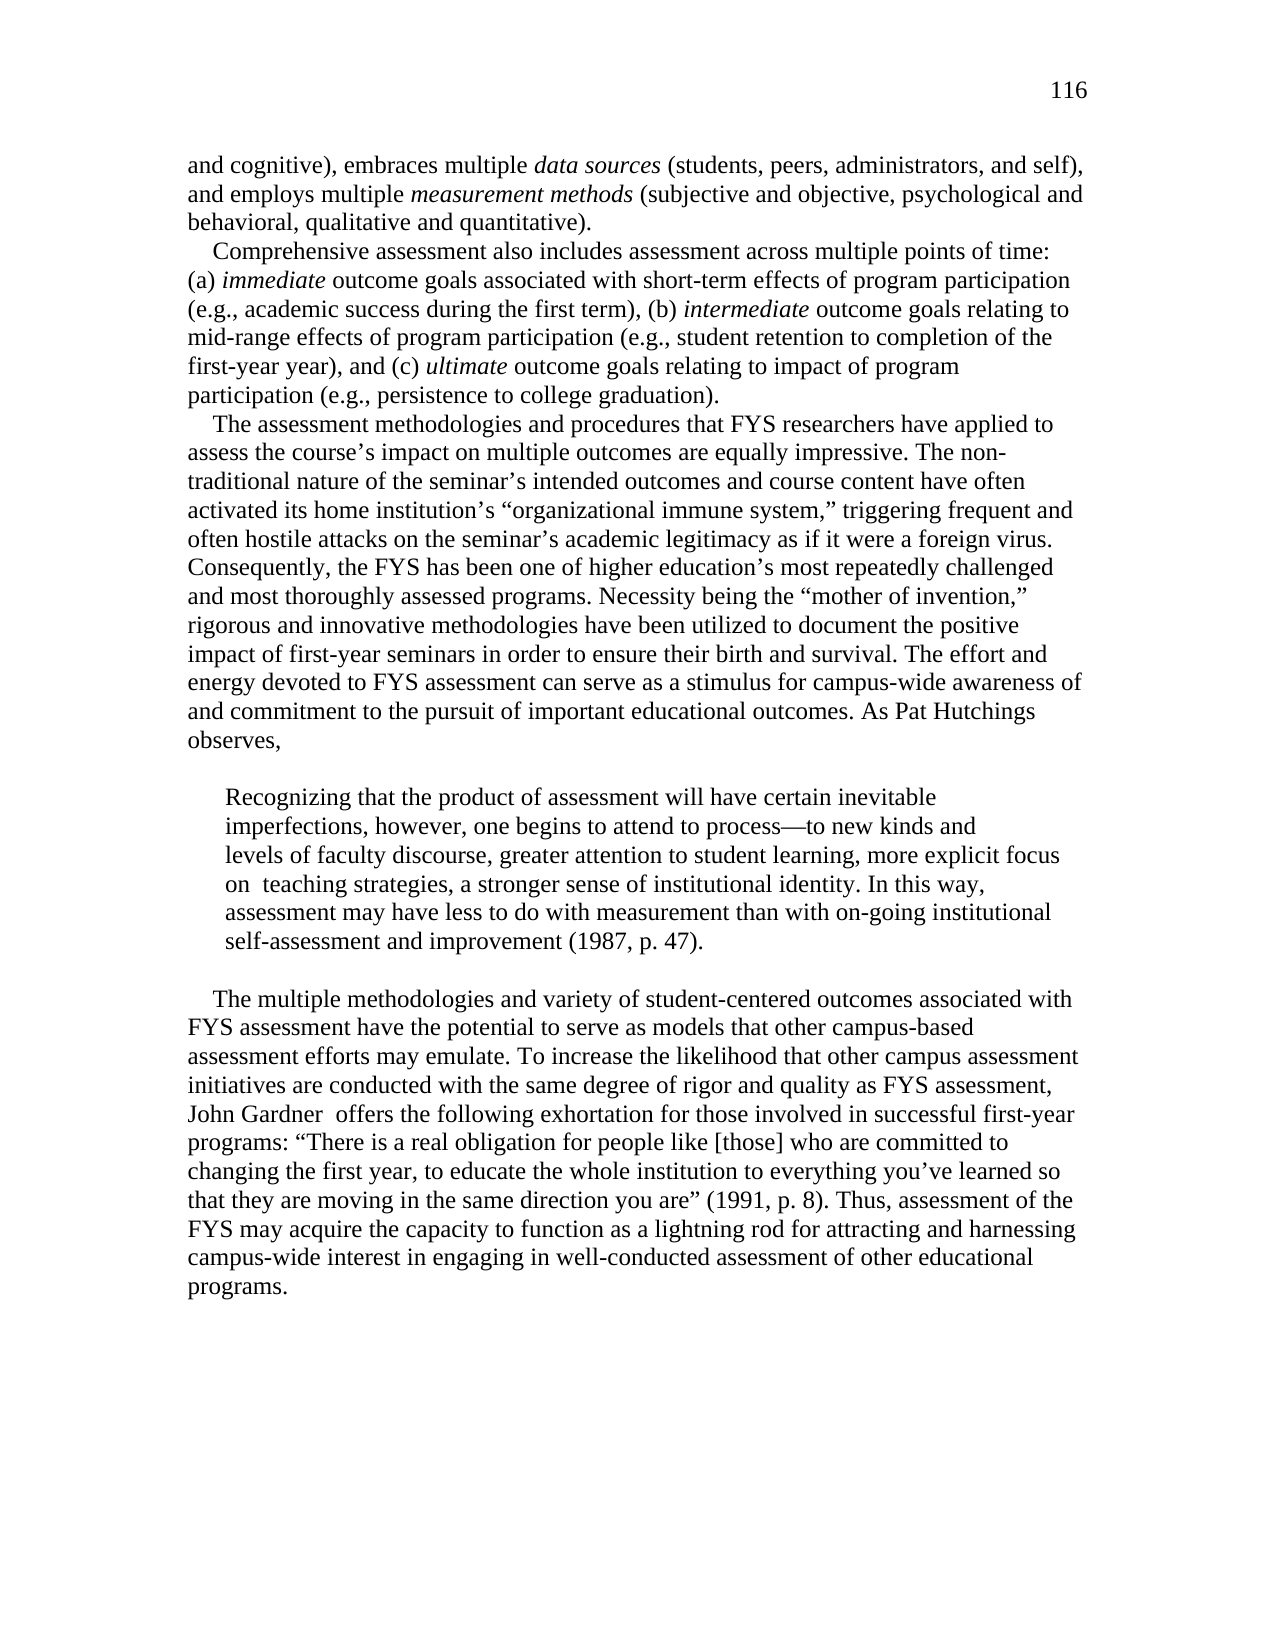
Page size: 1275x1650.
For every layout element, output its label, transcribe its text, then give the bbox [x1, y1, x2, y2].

text The assessment methodologies and procedures that FYS researchers have applied to assess the course’s impact on multiple outcomes are equally impressive. The non-traditional nature of the seminar’s intended outcomes and course content have often activated its home institution’s “organizational immune system,” triggering frequent and often hostile attacks on the seminar’s academic legitimacy as if it were a foreign virus. Consequently, the FYS has been one of higher education’s most repeatedly challenged and most thoroughly assessed programs. Necessity being the “mother of invention,” rigorous and innovative methodologies have been utilized to document the positive impact of first-year seminars in order to ensure their birth and survival. The effort and energy devoted to FYS assessment can serve as a stimulus for campus-wide awareness of and commitment to the pursuit of important educational outcomes. As Pat Hutchings observes, [187, 409, 1087, 754]
text The multiple methodologies and variety of student-centered outcomes associated with FYS assessment have the potential to serve as models that other campus-based assessment efforts may emulate. To increase the likelihood that other campus assessment initiatives are conducted with the same degree of rigor and quality as FYS assessment, John Gardner offers the following exhortation for those involved in successful first-year programs: “There is a real obligation for people like [those] who are committed to changing the first year, to educate the whole institution to everything you’ve learned so that they are moving in the same direction you are” (1991, p. 8). Thus, assessment of the FYS may acquire the capacity to function as a lightning rod for attracting and harnessing campus-wide interest in engaging in well-conducted assessment of other educational programs. [187, 984, 1087, 1300]
text levels of faculty discourse, greater attention to student learning, more explicit focus [187, 840, 1087, 869]
text imperfections, however, one begins to attend to process—to new kinds and [187, 811, 1087, 840]
text self-assessment and improvement (1987, p. 47). [187, 926, 1087, 955]
text (a) immediate outcome goals associated with short-term effects of program participation (e.g., academic success during the first term), (b) intermediate outcome goals relating to mid-range effects of program participation (e.g., student retention to completion of the first-year year), and (c) ultimate outcome goals relating to impact of program participation (e.g., persistence to college graduation). [187, 265, 1087, 409]
text on teaching strategies, a stronger sense of institutional identity. In this way, [187, 869, 1087, 897]
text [187, 150, 1087, 236]
text Recognizing that the product of assessment will have certain inevitable [187, 782, 1087, 811]
text Comprehensive assessment also includes assessment across multiple points of time: [187, 236, 1087, 265]
text assessment may have less to do with measurement than with on-going institutional [187, 897, 1087, 926]
